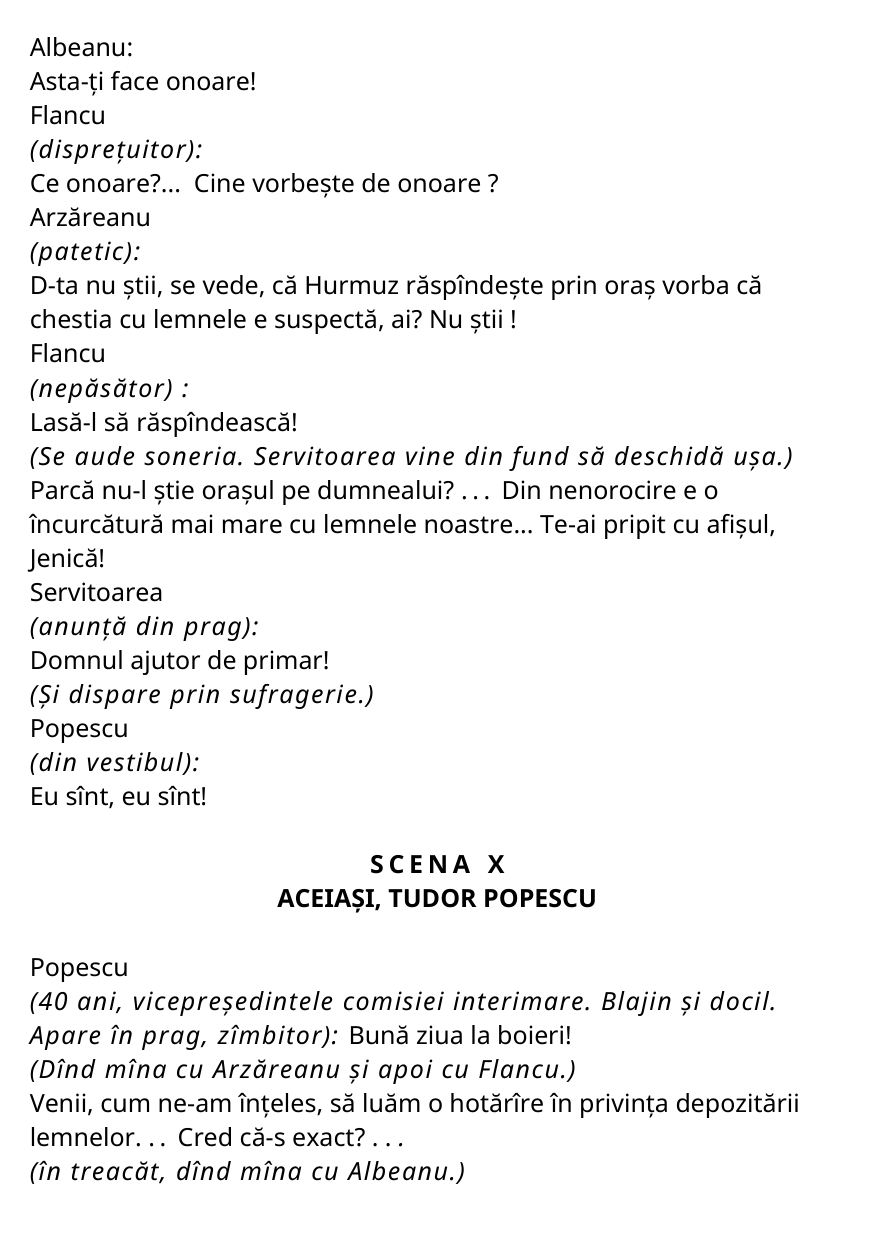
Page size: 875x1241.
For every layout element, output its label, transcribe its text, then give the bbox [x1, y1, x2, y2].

text (în treacăt, dînd mîna cu Albeanu.) [29, 1154, 844, 1188]
text Albeanu: [29, 29, 844, 64]
text (nepăsător) : [29, 370, 844, 404]
text Popescu [29, 949, 844, 983]
text Domnul ajutor de primar! [29, 643, 844, 677]
text SCENA X [29, 847, 844, 881]
text (dispreţuitor): [29, 132, 844, 166]
text Ce onoare?... Cine vorbeşte de onoare ? [29, 166, 844, 200]
text (patetic): [29, 234, 844, 268]
text Popescu [29, 711, 844, 745]
text Lasă-l să răspîndească! [29, 404, 844, 438]
text Venii, cum ne-am înţeles, să luăm o hotărîre în privinţa depozitării lemnelor. .. Cred că-s exact? . . . [29, 1086, 844, 1154]
text (Dînd mîna cu Arzăreanu şi apoi cu Flancu.) [29, 1051, 844, 1086]
text Servitoarea [29, 574, 844, 609]
text (Şi dispare prin sufragerie.) [29, 677, 844, 711]
text Arzăreanu [29, 200, 844, 234]
text Asta-ţi face onoare! [29, 64, 844, 98]
text (40 ani, vicepreşedintele comisiei interimare. Blajin şi docil. Apare în prag, zîmbitor): Bună ziua la boieri! [29, 983, 844, 1051]
text D-ta nu ştii, se vede, că Hurmuz răspîndeşte prin oraş vorba că chestia cu lemnele e suspectă, ai? Nu ştii ! [29, 268, 844, 336]
text (Se aude soneria. Servitoarea vine din fund să deschidă uşa.) [29, 438, 844, 472]
text (din vestibul): [29, 745, 844, 779]
text Eu sînt, eu sînt! [29, 779, 844, 813]
text Flancu [29, 336, 844, 370]
text (anunţă din prag): [29, 609, 844, 643]
text Flancu [29, 98, 844, 132]
text ACEIAŞI, TUDOR POPESCU [29, 881, 844, 915]
text Parcă nu-l ştie oraşul pe dumnealui? ... Din nenorocire e o încurcătură mai mare cu lemnele noastre... Te-ai pripit cu afişul, Jenică! [29, 472, 844, 574]
